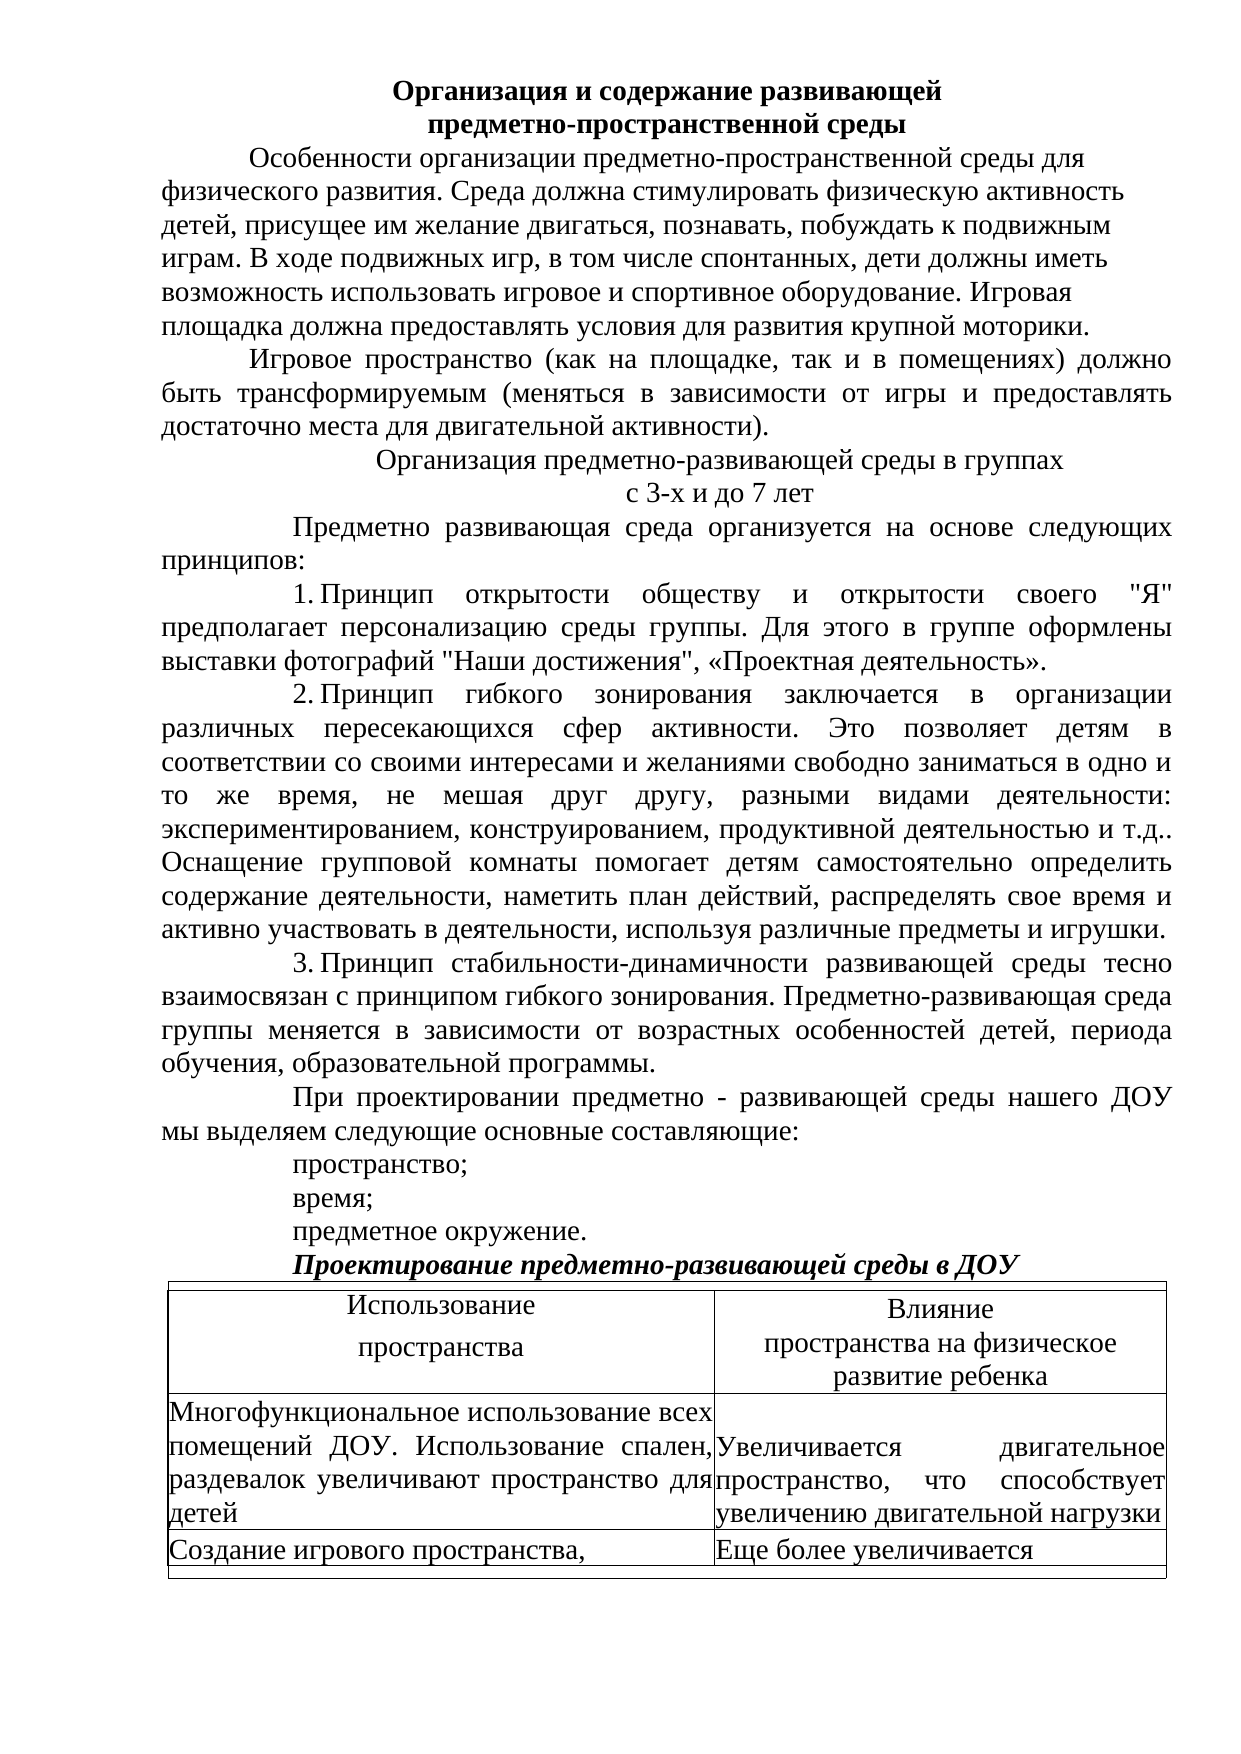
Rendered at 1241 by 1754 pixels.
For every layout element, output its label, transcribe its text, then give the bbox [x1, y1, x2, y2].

text пространство; [161, 1147, 1173, 1180]
text Особенности организации предметно-пространственной среды для физического развития. Среда должна стимулировать физическую активность детей, присущее им желание двигаться, познавать, побуждать к подвижным играм. В ходе подвижных игр, в том числе спонтанных, дети должны иметь возможность использовать игровое и спортивное оборудование. Игровая площадка должна предоставлять условия для развития крупной моторики. [161, 141, 1173, 342]
list Принцип открытости обществу и открытости своего "Я" предполагает персонализацию среды группы. Для этого в группе оформлены выставки фотографий "Наши достижения", «Проектная деятельность». [161, 577, 1173, 677]
text время; [161, 1180, 1173, 1214]
table_cell Увеличивается двигательное пространство, что способствует увеличению двигательной нагрузки [715, 1394, 1166, 1529]
list Принцип гибкого зонирования заключается в организации различных пересекающихся сфер активности. Это позволяет детям в соответствии со своими интересами и желаниями свободно заниматься в одно и то же время, не мешая друг другу, разными видами деятельности: экспериментированием, конструированием, продуктивной деятельностью и т.д.. Оснащение групповой комнаты помогает детям самостоятельно определить содержание деятельности, наметить план действий, распределять свое время и активно участвовать в деятельности, используя различные предметы и игрушки. [161, 677, 1173, 946]
table_cell Создание игрового пространства, [169, 1530, 714, 1565]
text При проектировании предметно - развивающей среды нашего ДОУ мы выделяем следующие основные составляющие: [161, 1080, 1173, 1147]
text предметное окружение. [161, 1214, 1173, 1247]
table_cell Еще более увеличивается [715, 1530, 1166, 1565]
text Проектирование предметно-развивающей среды в ДОУ [161, 1247, 1173, 1281]
text Организация предметно-развивающей среды в группах [376, 442, 1173, 476]
list Принцип стабильности-динамичности развивающей среды тесно взаимосвязан с принципом гибкого зонирования. Предметно-развивающая среда группы меняется в зависимости от возрастных особенностей детей, периода обучения, образовательной программы. [161, 946, 1173, 1080]
text Организация и содержание развивающей предметно-пространственной среды [161, 73, 1173, 141]
text Игровое пространство (как на площадке, так и в помещениях) должно быть трансформируемым (меняться в зависимости от игры и предоставлять достаточно места для двигательной активности). [161, 342, 1173, 442]
text Предметно развивающая среда организуется на основе следующих принципов: [161, 509, 1173, 577]
table_cell Многофункциональное использование всех помещений ДОУ. Использование спален, раздевалок увеличивают пространство для детей [169, 1394, 714, 1529]
table_header Использование пространства [169, 1291, 714, 1392]
text с 3-х и до 7 лет [626, 476, 1173, 509]
table_header Влияние пространства на физическое развитие ребенка [715, 1291, 1166, 1392]
